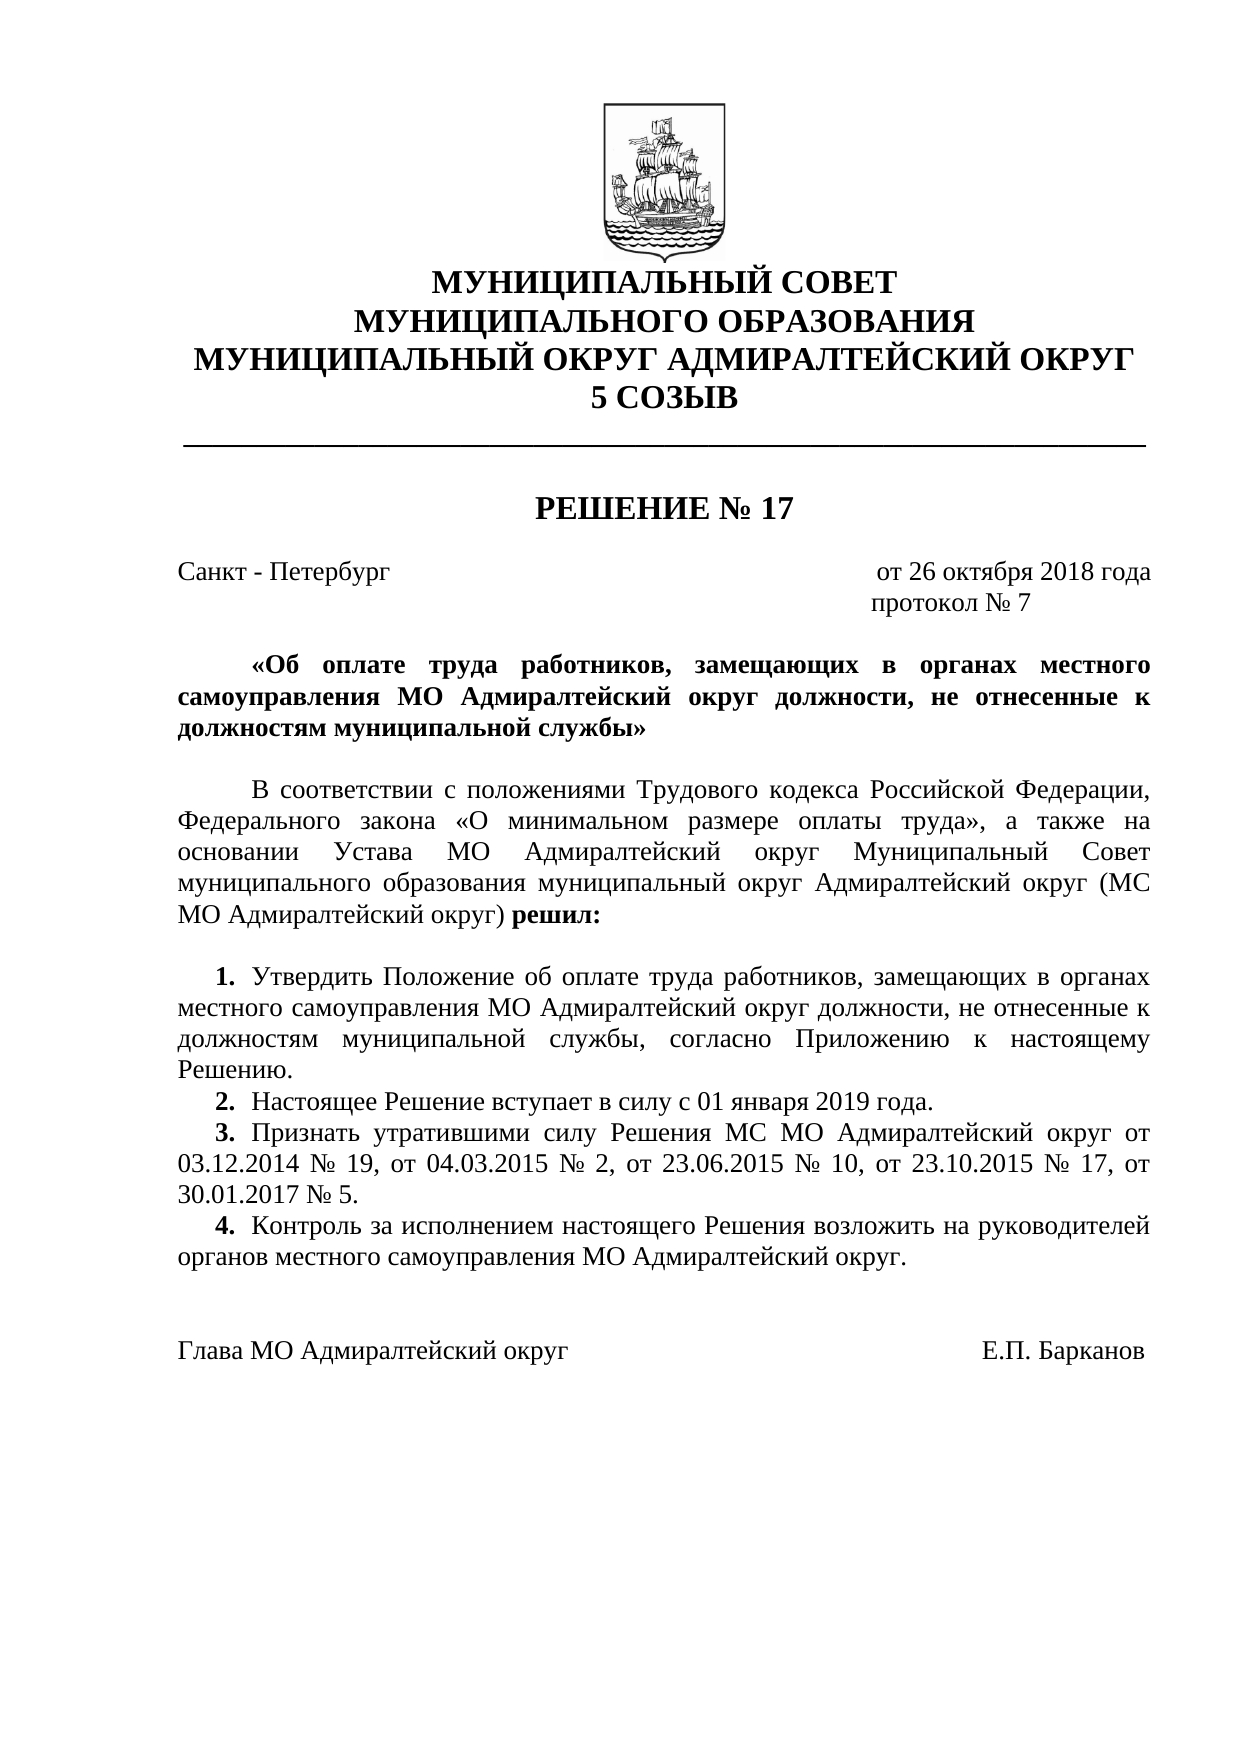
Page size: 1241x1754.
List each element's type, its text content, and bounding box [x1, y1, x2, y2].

subtitle МУНИЦИПАЛЬНОГО ОБРАЗОВАНИЯ [177, 301, 1152, 339]
subtitle 5 созыв [177, 378, 1152, 416]
list Настоящее Решение вступает в силу с 01 января 2019 года. [177, 1084, 1152, 1116]
list Утвердить Положение об оплате труда работников, замещающих в органах местного самоуправления МО Адмиралтейский округ должности, не отнесенные к должностям муниципальной службы, согласно Приложению к настоящему Решению. [177, 960, 1152, 1084]
list Признать утратившими силу Решения МС МО Адмиралтейский округ от № 19, от 04.03.2015 № 2, от 23.06.2015 № 10, от 23.10.2015 № 17, от 30.01.2017 № 5. [177, 1116, 1152, 1209]
subtitle РЕШЕНИЕ № 17 [177, 488, 1152, 526]
list Контроль за исполнением настоящего Решения возложить на руководителей органов местного самоуправления МО Адмиралтейский округ. [177, 1209, 1152, 1271]
text «Об оплате труда работников, замещающих в органах местного самоуправления МО Адмиралтейский округ должности, не отнесенные к должностям муниципальной службы» [177, 648, 1152, 742]
subtitle муниципальный округ Адмиралтейский округ [177, 339, 1152, 378]
picture [603, 103, 726, 263]
text Санкт - Петербург от 26 октября 2018 года [177, 555, 1152, 586]
text __________________________________________________________________ [177, 416, 1152, 450]
subtitle МУНИЦИПАЛЬНЫЙ СОВЕТ [177, 263, 1152, 301]
text протокол № 7 [177, 586, 1152, 617]
text Глава МО Адмиралтейский округ Е.П. Барканов [177, 1334, 1152, 1365]
text В соответствии с положениями Трудового кодекса Российской Федерации, Федерального закона «О минимальном размере оплаты труда», а также на основании Устава МО Адмиралтейский округ Муниципальный Совет муниципального образования муниципальный округ Адмиралтейский округ (МС МО Адмиралтейский округ) решил: [177, 773, 1152, 929]
